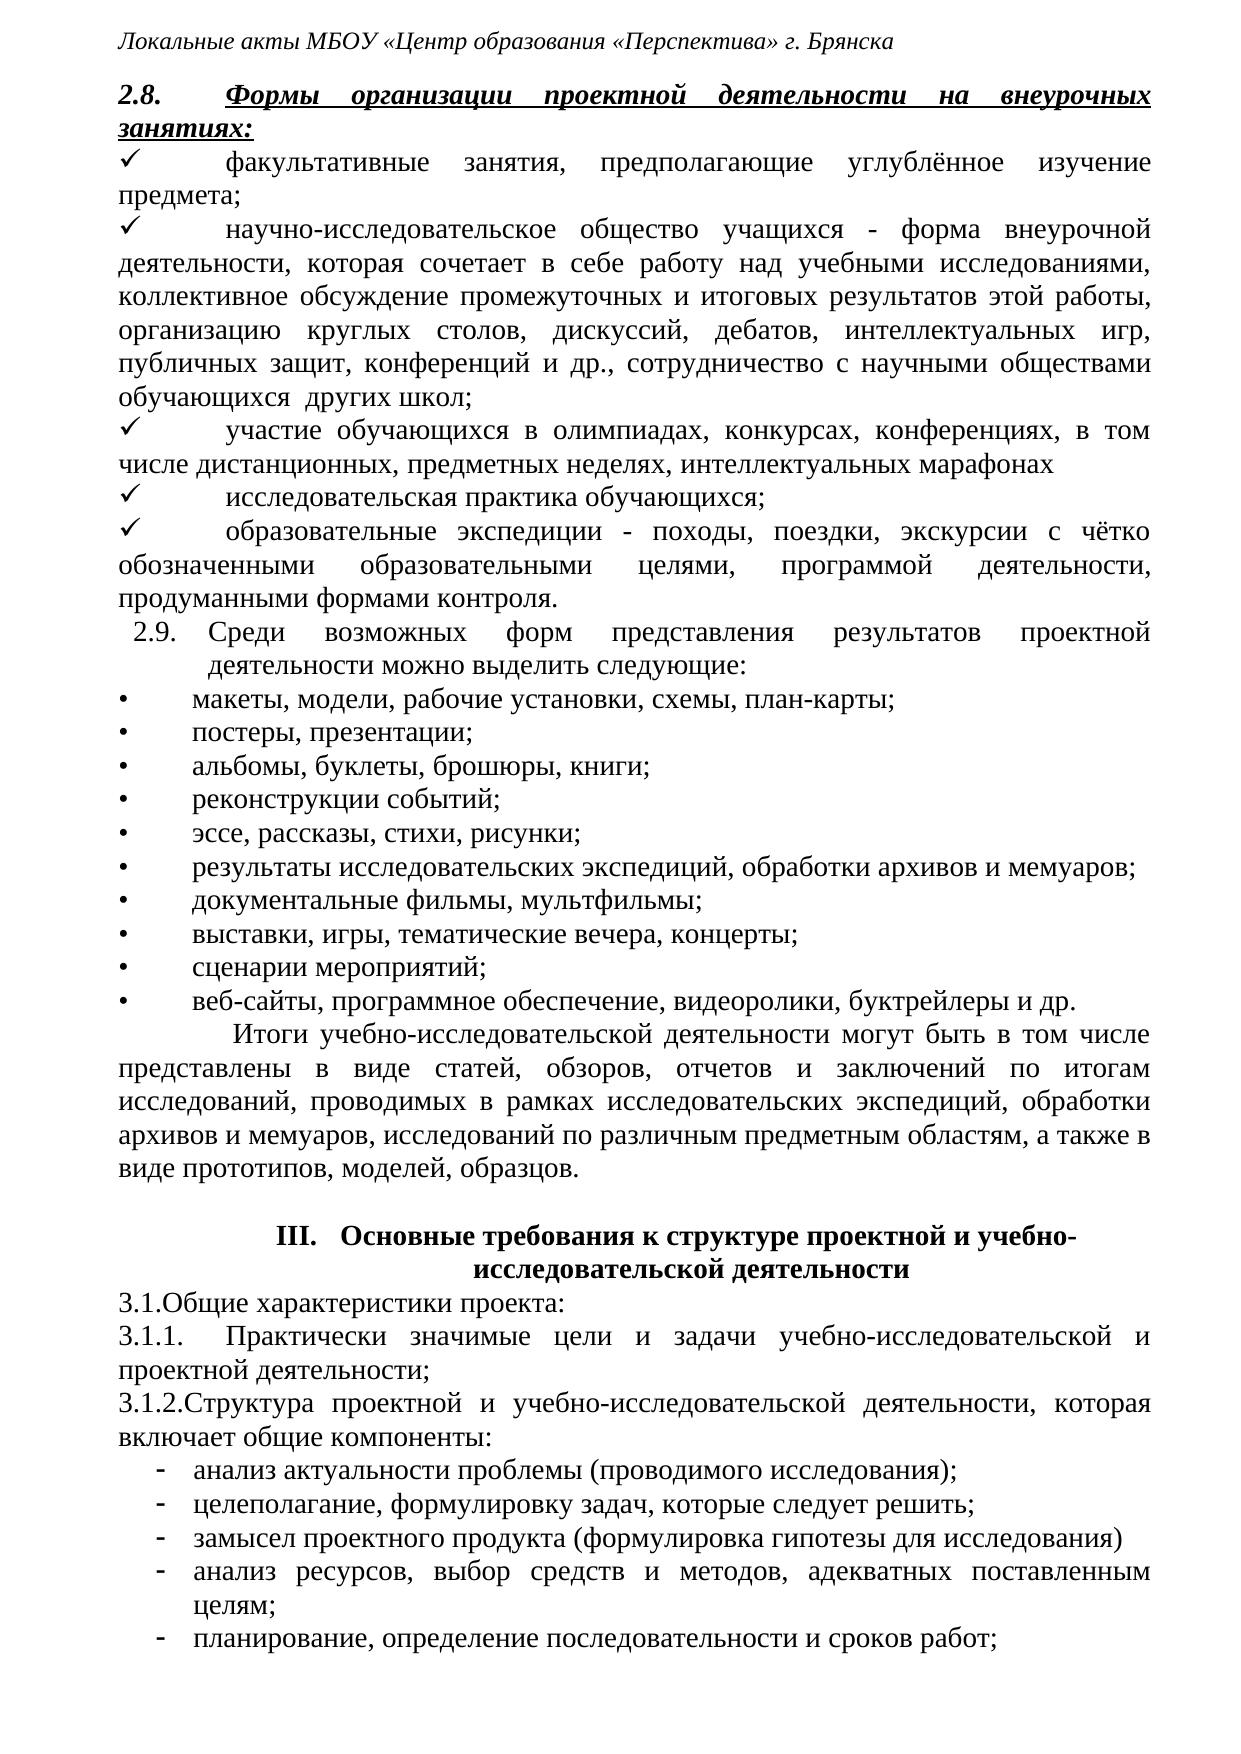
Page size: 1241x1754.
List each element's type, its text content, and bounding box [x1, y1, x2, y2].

list участие обучающихся в олимпиадах, конкурсах, конференциях, в том числе дистанционных, предметных неделях, интеллектуальных марафонах [118, 412, 1152, 479]
list планирование, определение последовательности и сроков работ; [156, 1621, 1152, 1654]
text • эссе, рассказы, стихи, рисунки; [118, 815, 1152, 849]
list факультативные занятия, предполагающие углублённое изучение предмета; [118, 144, 1152, 211]
text • макеты, модели, рабочие установки, схемы, план-карты; [118, 681, 1152, 714]
text Итоги учебно-исследовательской деятельности могут быть в том числе представлены в виде статей, обзоров, отчетов и заключений по итогам исследований, проводимых в рамках исследовательских экспедиций, обработки архивов и мемуаров, исследований по различным предметным областям, а также в виде прототипов, моделей, образцов. [118, 1016, 1152, 1184]
text • результаты исследовательских экспедиций, обработки архивов и мемуаров; [118, 849, 1152, 882]
list 3.1.2.Структура проектной и учебно-исследовательской деятельности, которая включает общие компоненты: [118, 1385, 1152, 1452]
list образовательные экспедиции - походы, поездки, экскурсии с чётко обозначенными образовательными целями, программой деятельности, продуманными формами контроля. [118, 513, 1152, 614]
text • выставки, игры, тематические вечера, концерты; [118, 916, 1152, 949]
text • постеры, презентации; [118, 714, 1152, 748]
list целеполагание, формулировку задач, которые следует решить; [156, 1486, 1152, 1520]
text • альбомы, буклеты, брошюры, книги; [118, 748, 1152, 782]
list замысел проектного продукта (формулировка гипотезы для исследования) [156, 1520, 1152, 1553]
list Основные требования к структуре проектной и учебно- исследовательской деятельности [201, 1218, 1152, 1285]
text • реконструкции событий; [118, 782, 1152, 815]
text • веб-сайты, программное обеспечение, видеоролики, буктрейлеры и др. [118, 983, 1152, 1016]
text • сценарии мероприятий; [118, 949, 1152, 983]
list научно-исследовательское общество учащихся - форма внеурочной деятельности, которая сочетает в себе работу над учебными исследованиями, коллективное обсуждение промежуточных и итоговых результатов этой работы, организацию круглых столов, дискуссий, дебатов, интеллектуальных игр, публичных защит, конференций и др., сотрудничество с научными обществами обучающихся других школ; [118, 211, 1152, 412]
text 3.1.Общие характеристики проекта: [118, 1285, 1152, 1318]
list исследовательская практика обучающихся; [118, 479, 1152, 513]
list Практически значимые цели и задачи учебно-исследовательской и проектной деятельности; [118, 1318, 1152, 1385]
list анализ актуальности проблемы (проводимого исследования); [156, 1452, 1152, 1486]
list Формы организации проектной деятельности на внеурочных занятиях: [118, 77, 1152, 144]
text • документальные фильмы, мультфильмы; [118, 882, 1152, 916]
list Среди возможных форм представления результатов проектной деятельности можно выделить следующие: [133, 614, 1152, 681]
list анализ ресурсов, выбор средств и методов, адекватных поставленным целям; [156, 1553, 1152, 1621]
